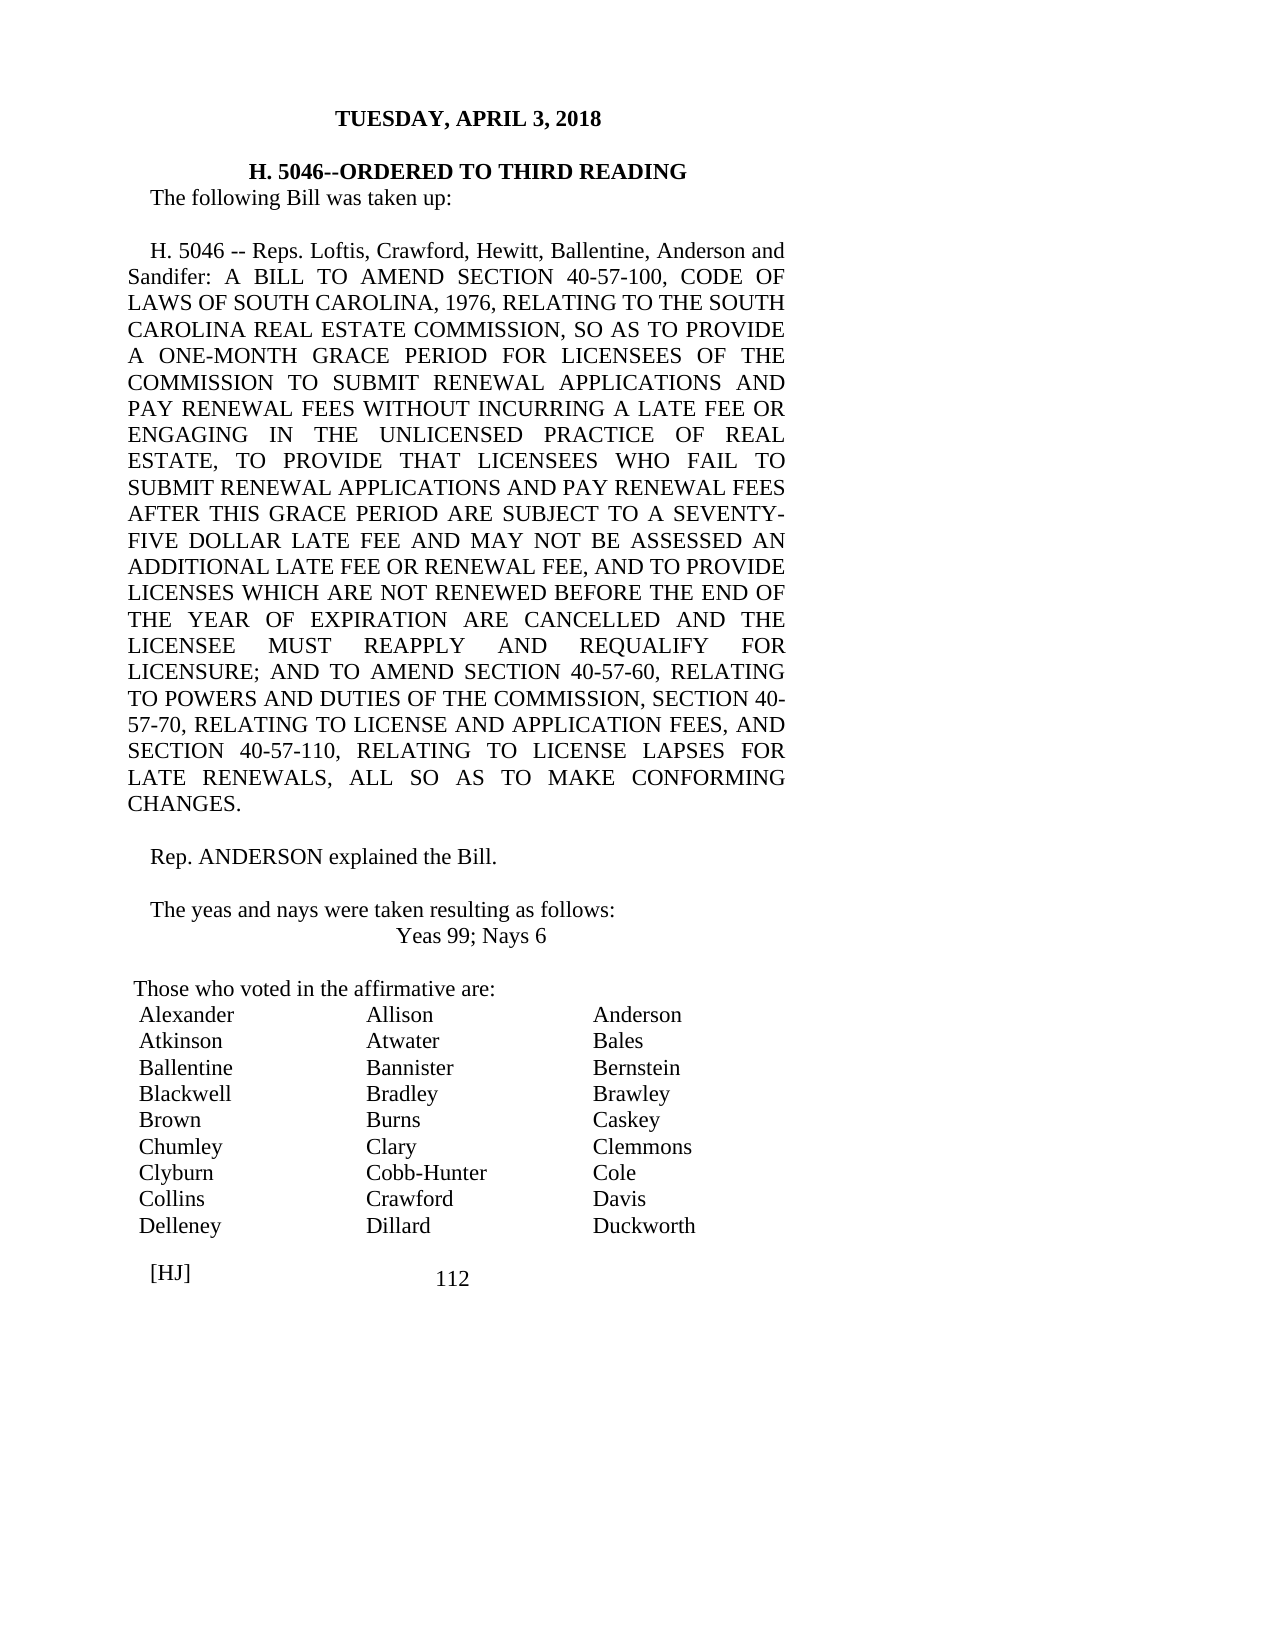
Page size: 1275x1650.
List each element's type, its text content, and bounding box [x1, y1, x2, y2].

text Rep. ANDERSON explained the Bill. [127, 843, 786, 869]
text The yeas and nays were taken resulting as follows: [127, 896, 786, 922]
text Those who voted in the affirmative are: [127, 975, 786, 1001]
text Yeas 99; Nays 6 [127, 922, 786, 948]
text H. 5046 -- Reps. Loftis, Crawford, Hewitt, Ballentine, Anderson and Sandifer: A BILL TO AMEND SECTION 40-57-100, CODE OF LAWS OF SOUTH CAROLINA, 1976, RELATING TO THE SOUTH CAROLINA REAL ESTATE COMMISSION, SO AS TO PROVIDE A ONE-MONTH GRACE PERIOD FOR LICENSEES OF THE COMMISSION TO SUBMIT RENEWAL APPLICATIONS AND PAY RENEWAL FEES WITHOUT INCURRING A LATE FEE OR ENGAGING IN THE UNLICENSED PRACTICE OF REAL ESTATE, TO PROVIDE THAT LICENSEES WHO FAIL TO SUBMIT RENEWAL APPLICATIONS AND PAY RENEWAL FEES AFTER THIS GRACE PERIOD ARE SUBJECT TO A SEVENTY-FIVE DOLLAR LATE FEE AND MAY NOT BE ASSESSED AN ADDITIONAL LATE FEE OR RENEWAL FEE, AND TO PROVIDE LICENSES WHICH ARE NOT RENEWED BEFORE THE END OF THE YEAR OF EXPIRATION ARE CANCELLED AND THE LICENSEE MUST REAPPLY AND REQUALIFY FOR LICENSURE; AND TO AMEND SECTION 40-57-60, RELATING TO POWERS AND DUTIES OF THE COMMISSION, SECTION 40-57-70, RELATING TO LICENSE AND APPLICATION FEES, AND SECTION 40-57-110, RELATING TO LICENSE LAPSES FOR LATE RENEWALS, ALL SO AS TO MAKE CONFORMING CHANGES. [127, 237, 786, 817]
text The following Bill was taken up: [127, 184, 786, 210]
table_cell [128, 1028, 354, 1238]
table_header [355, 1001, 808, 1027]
text H. 5046--ORDERED TO THIRD READING [127, 158, 786, 184]
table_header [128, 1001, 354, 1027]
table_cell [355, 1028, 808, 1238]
